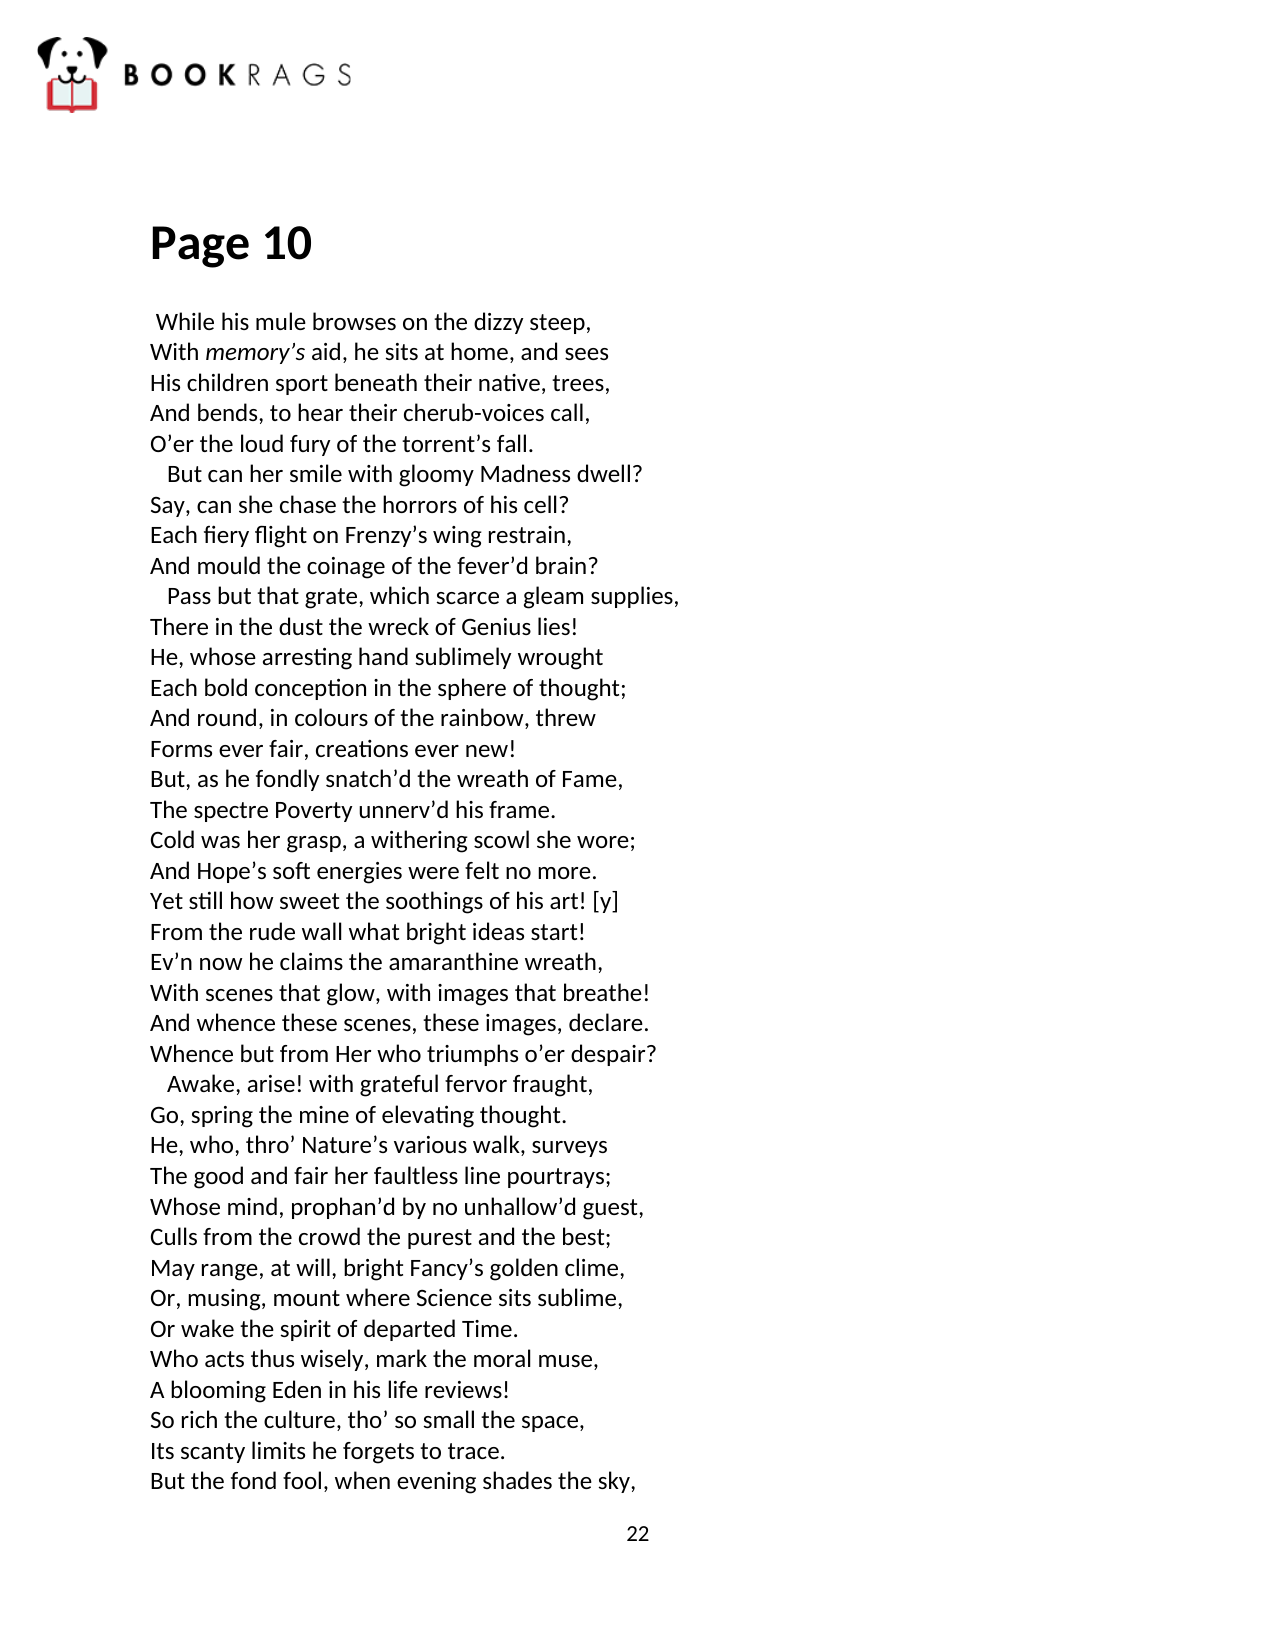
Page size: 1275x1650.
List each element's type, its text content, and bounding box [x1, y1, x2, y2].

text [150, 306, 1125, 1496]
picture [37, 37, 351, 113]
text Page 10 [150, 150, 1125, 272]
